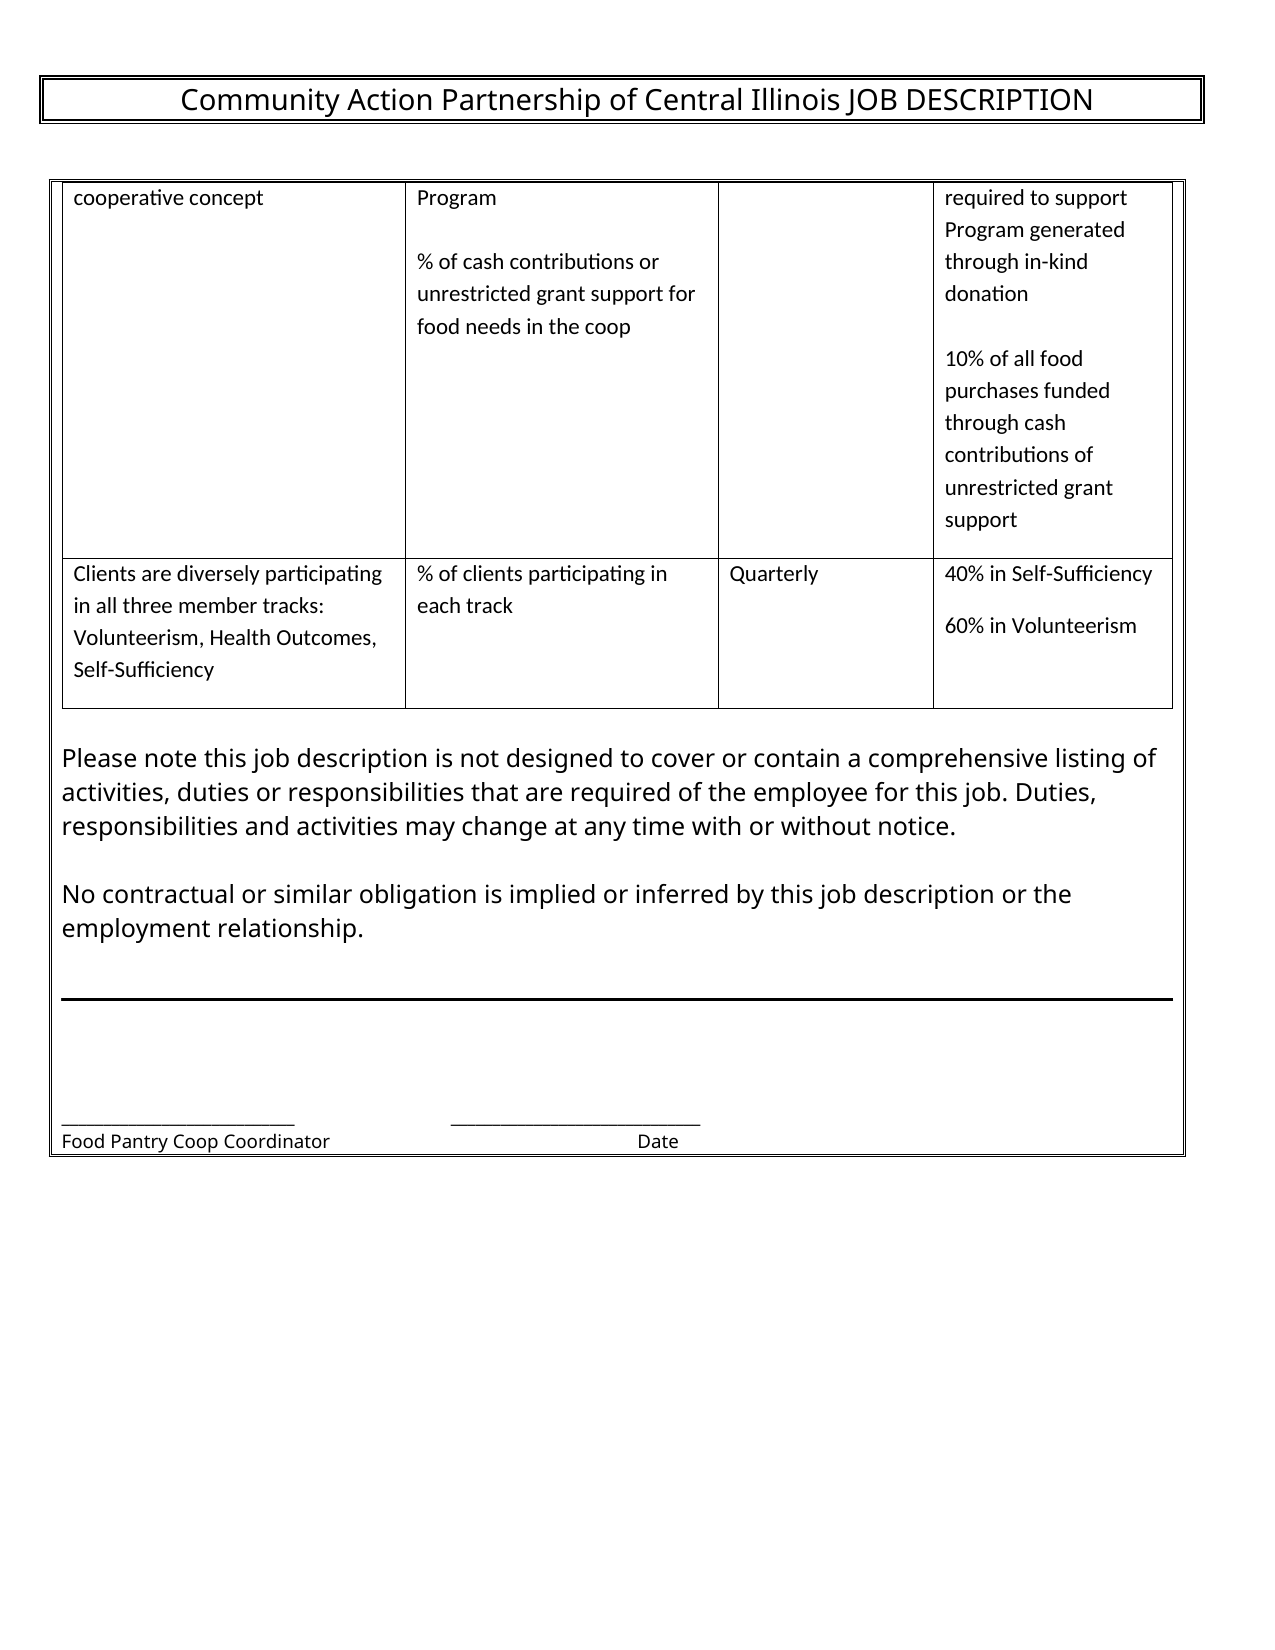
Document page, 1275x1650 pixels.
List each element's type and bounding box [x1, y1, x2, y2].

table_header [52, 182, 1183, 1154]
